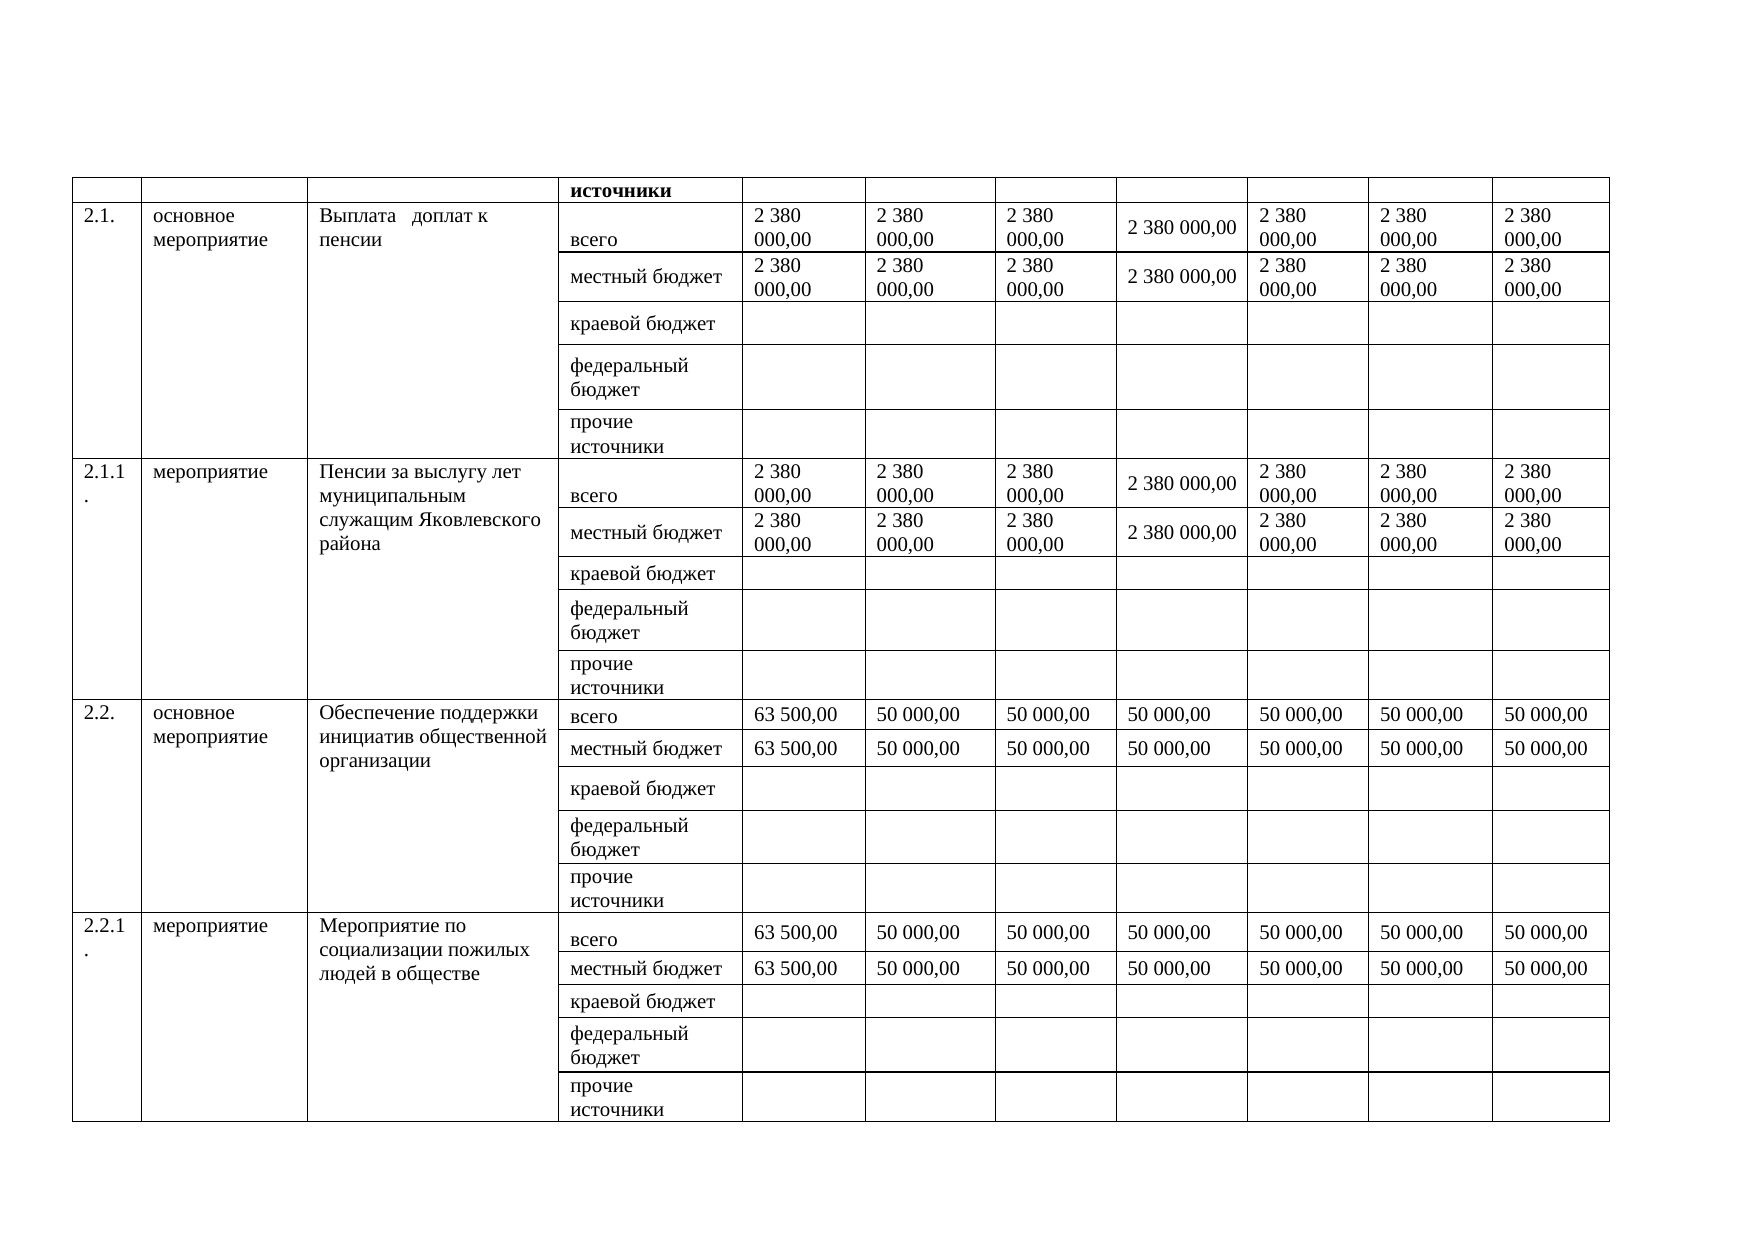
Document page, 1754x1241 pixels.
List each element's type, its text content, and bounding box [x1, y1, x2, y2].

table_cell [996, 985, 1116, 1017]
table_cell [1117, 864, 1247, 912]
table_cell федеральный бюджет [559, 1018, 742, 1071]
table_cell [866, 302, 995, 344]
table_cell 50 000,00 [1248, 730, 1368, 766]
table_cell [1493, 1073, 1609, 1121]
table_cell [1369, 1073, 1492, 1121]
table_cell 50 000,00 [866, 913, 995, 951]
table_cell [866, 410, 995, 458]
table_cell [1117, 1018, 1247, 1071]
table_cell местный бюджет [559, 952, 742, 984]
table_cell [1493, 864, 1609, 912]
table_cell краевой бюджет [559, 767, 742, 810]
table_cell [1117, 1073, 1247, 1121]
table_cell 2 380 000,00 [1369, 253, 1492, 301]
table_cell [996, 178, 1116, 202]
table_cell 2.1.1. [73, 459, 141, 699]
table_cell [1117, 811, 1247, 863]
table_cell мероприятие [142, 913, 307, 1121]
table_cell 63 500,00 [743, 730, 865, 766]
table_cell [996, 410, 1116, 458]
table_cell [743, 557, 865, 589]
table_cell Выплата доплат к пенсии [308, 203, 558, 458]
table_cell [1369, 811, 1492, 863]
table_cell 2 380 000,00 [1117, 203, 1247, 251]
table_cell [866, 1018, 995, 1071]
table_cell 2 380 000,00 [996, 459, 1116, 507]
table_cell 2 380 000,00 [1493, 508, 1609, 556]
table_cell [1369, 302, 1492, 344]
table_cell [1493, 590, 1609, 650]
table_cell местный бюджет [559, 730, 742, 766]
table_cell [1117, 557, 1247, 589]
table_cell прочие источники [559, 864, 742, 912]
table_cell [996, 590, 1116, 650]
table_cell [1493, 345, 1609, 408]
table_cell [1248, 557, 1368, 589]
table_cell 2 380 000,00 [1248, 203, 1368, 251]
table_cell [1493, 651, 1609, 699]
table_cell прочие источники [559, 1073, 742, 1121]
table_cell 2 380 000,00 [996, 253, 1116, 301]
table_cell мероприятие [142, 459, 307, 699]
table_cell Мероприятие по социализации пожилых людей в обществе [308, 913, 558, 1121]
table_cell [996, 864, 1116, 912]
table_cell [996, 302, 1116, 344]
table_cell [743, 1073, 865, 1121]
table_cell местный бюджет [559, 508, 742, 556]
table_cell [1248, 178, 1368, 202]
table_cell [1369, 178, 1492, 202]
table_cell [1493, 302, 1609, 344]
table_cell [1369, 767, 1492, 810]
table_cell 50 000,00 [996, 952, 1116, 984]
table_cell 50 000,00 [1369, 730, 1492, 766]
table_cell 2 380 000,00 [1369, 459, 1492, 507]
table_cell 2 380 000,00 [1248, 253, 1368, 301]
table_cell [996, 1073, 1116, 1121]
table_cell [1248, 410, 1368, 458]
table_cell [866, 985, 995, 1017]
table_cell 50 000,00 [1493, 730, 1609, 766]
table_cell [743, 410, 865, 458]
table_cell [1248, 1018, 1368, 1071]
table_cell краевой бюджет [559, 985, 742, 1017]
table_cell 50 000,00 [866, 700, 995, 728]
table_cell [1117, 651, 1247, 699]
table_cell [1117, 345, 1247, 408]
table_cell краевой бюджет [559, 302, 742, 344]
table_cell [866, 864, 995, 912]
table_cell прочие источники [559, 410, 742, 458]
table_cell 2 380 000,00 [1117, 459, 1247, 507]
table_cell [1248, 651, 1368, 699]
table_cell 50 000,00 [1369, 700, 1492, 728]
table_cell [1248, 811, 1368, 863]
table_cell 2 380 000,00 [866, 459, 995, 507]
table_cell 50 000,00 [1369, 913, 1492, 951]
table_cell [1117, 410, 1247, 458]
table_cell основное мероприятие [142, 203, 307, 458]
table_cell 50 000,00 [996, 730, 1116, 766]
table_cell 50 000,00 [1493, 913, 1609, 951]
table_cell [1493, 178, 1609, 202]
table_cell Пенсии за выслугу лет муниципальным служащим Яковлевского района [308, 459, 558, 699]
table_cell всего [559, 459, 742, 507]
table_cell 2 380 000,00 [743, 508, 865, 556]
table_cell [996, 767, 1116, 810]
table_cell федеральный бюджет [559, 345, 742, 408]
table_cell [866, 767, 995, 810]
table_cell [1248, 345, 1368, 408]
table_cell 2.2.1. [73, 913, 141, 1121]
table_cell [866, 651, 995, 699]
table_cell 2 380 000,00 [743, 253, 865, 301]
table_cell [1117, 767, 1247, 810]
table_cell [743, 590, 865, 650]
table_cell [1369, 651, 1492, 699]
table_cell 50 000,00 [1117, 730, 1247, 766]
table_cell 2 380 000,00 [1117, 253, 1247, 301]
table_cell Обеспечение поддержки инициатив общественной организации [308, 700, 558, 912]
table_cell [996, 651, 1116, 699]
table_cell [1248, 767, 1368, 810]
table_cell [1493, 767, 1609, 810]
table_cell [743, 302, 865, 344]
table_cell 63 500,00 [743, 700, 865, 728]
table_cell 50 000,00 [1248, 700, 1368, 728]
table_cell местный бюджет [559, 253, 742, 301]
table_cell [1493, 410, 1609, 458]
table_cell 50 000,00 [866, 730, 995, 766]
table_cell 50 000,00 [1117, 913, 1247, 951]
table_cell [1248, 590, 1368, 650]
table_cell 2 380 000,00 [866, 203, 995, 251]
table_cell [1248, 985, 1368, 1017]
table_cell всего [559, 913, 742, 951]
table_cell [1117, 590, 1247, 650]
table_cell [743, 651, 865, 699]
table_cell [866, 590, 995, 650]
table_cell 2.2. [73, 700, 141, 912]
table_cell [1248, 864, 1368, 912]
table_cell [743, 767, 865, 810]
table_cell [1369, 410, 1492, 458]
table_cell [866, 811, 995, 863]
table_cell 2 380 000,00 [1493, 203, 1609, 251]
table_cell [996, 811, 1116, 863]
table_cell 2 380 000,00 [866, 253, 995, 301]
table_cell прочие источники [559, 178, 742, 202]
table_cell [1369, 590, 1492, 650]
table_cell [996, 345, 1116, 408]
table_cell [743, 985, 865, 1017]
table_cell [996, 557, 1116, 589]
table_cell [1493, 811, 1609, 863]
table_cell 2.1. [73, 203, 141, 458]
table_cell [1493, 1018, 1609, 1071]
table_cell 2 380 000,00 [1117, 508, 1247, 556]
table_cell [1117, 178, 1247, 202]
table_cell [743, 811, 865, 863]
table_cell 50 000,00 [996, 700, 1116, 728]
table_cell [996, 1018, 1116, 1071]
table_cell 50 000,00 [1493, 952, 1609, 984]
table_cell всего [559, 203, 742, 251]
table_cell 50 000,00 [1117, 952, 1247, 984]
table_cell 50 000,00 [1493, 700, 1609, 728]
table_cell [743, 178, 865, 202]
table_cell 2 380 000,00 [1248, 508, 1368, 556]
table_cell [1369, 557, 1492, 589]
table_cell федеральный бюджет [559, 811, 742, 863]
table_cell прочие источники [559, 651, 742, 699]
table_cell [1493, 985, 1609, 1017]
table_cell [1248, 1073, 1368, 1121]
table_cell 2 380 000,00 [866, 508, 995, 556]
table_cell [866, 178, 995, 202]
table_cell основное мероприятие [142, 700, 307, 912]
table_cell [743, 1018, 865, 1071]
table_cell 63 500,00 [743, 952, 865, 984]
table_cell краевой бюджет [559, 557, 742, 589]
table_cell 2 380 000,00 [996, 203, 1116, 251]
table_cell [1117, 985, 1247, 1017]
table_cell [1117, 302, 1247, 344]
table_cell [1369, 345, 1492, 408]
table_cell [1248, 302, 1368, 344]
table_cell 2 380 000,00 [1369, 203, 1492, 251]
table_cell [1369, 864, 1492, 912]
table_cell [866, 1073, 995, 1121]
table_cell 2 380 000,00 [996, 508, 1116, 556]
table_cell всего [559, 700, 742, 728]
table_cell 2 380 000,00 [1248, 459, 1368, 507]
table_cell [1493, 557, 1609, 589]
table_cell 63 500,00 [743, 913, 865, 951]
table_cell 2 380 000,00 [1493, 253, 1609, 301]
table_cell федеральный бюджет [559, 590, 742, 650]
table_cell 2 380 000,00 [1369, 508, 1492, 556]
table_cell [866, 345, 995, 408]
table_cell 50 000,00 [1248, 952, 1368, 984]
table_cell [1369, 985, 1492, 1017]
table_cell 50 000,00 [1248, 913, 1368, 951]
table_cell 50 000,00 [866, 952, 995, 984]
table_cell 2 380 000,00 [743, 459, 865, 507]
table_cell 2 380 000,00 [1493, 459, 1609, 507]
table_cell 50 000,00 [1117, 700, 1247, 728]
table_cell 2 380 000,00 [743, 203, 865, 251]
table_cell [743, 345, 865, 408]
table_cell 50 000,00 [996, 913, 1116, 951]
table_cell [743, 864, 865, 912]
table_cell [866, 557, 995, 589]
table_cell [1369, 1018, 1492, 1071]
table_cell 50 000,00 [1369, 952, 1492, 984]
